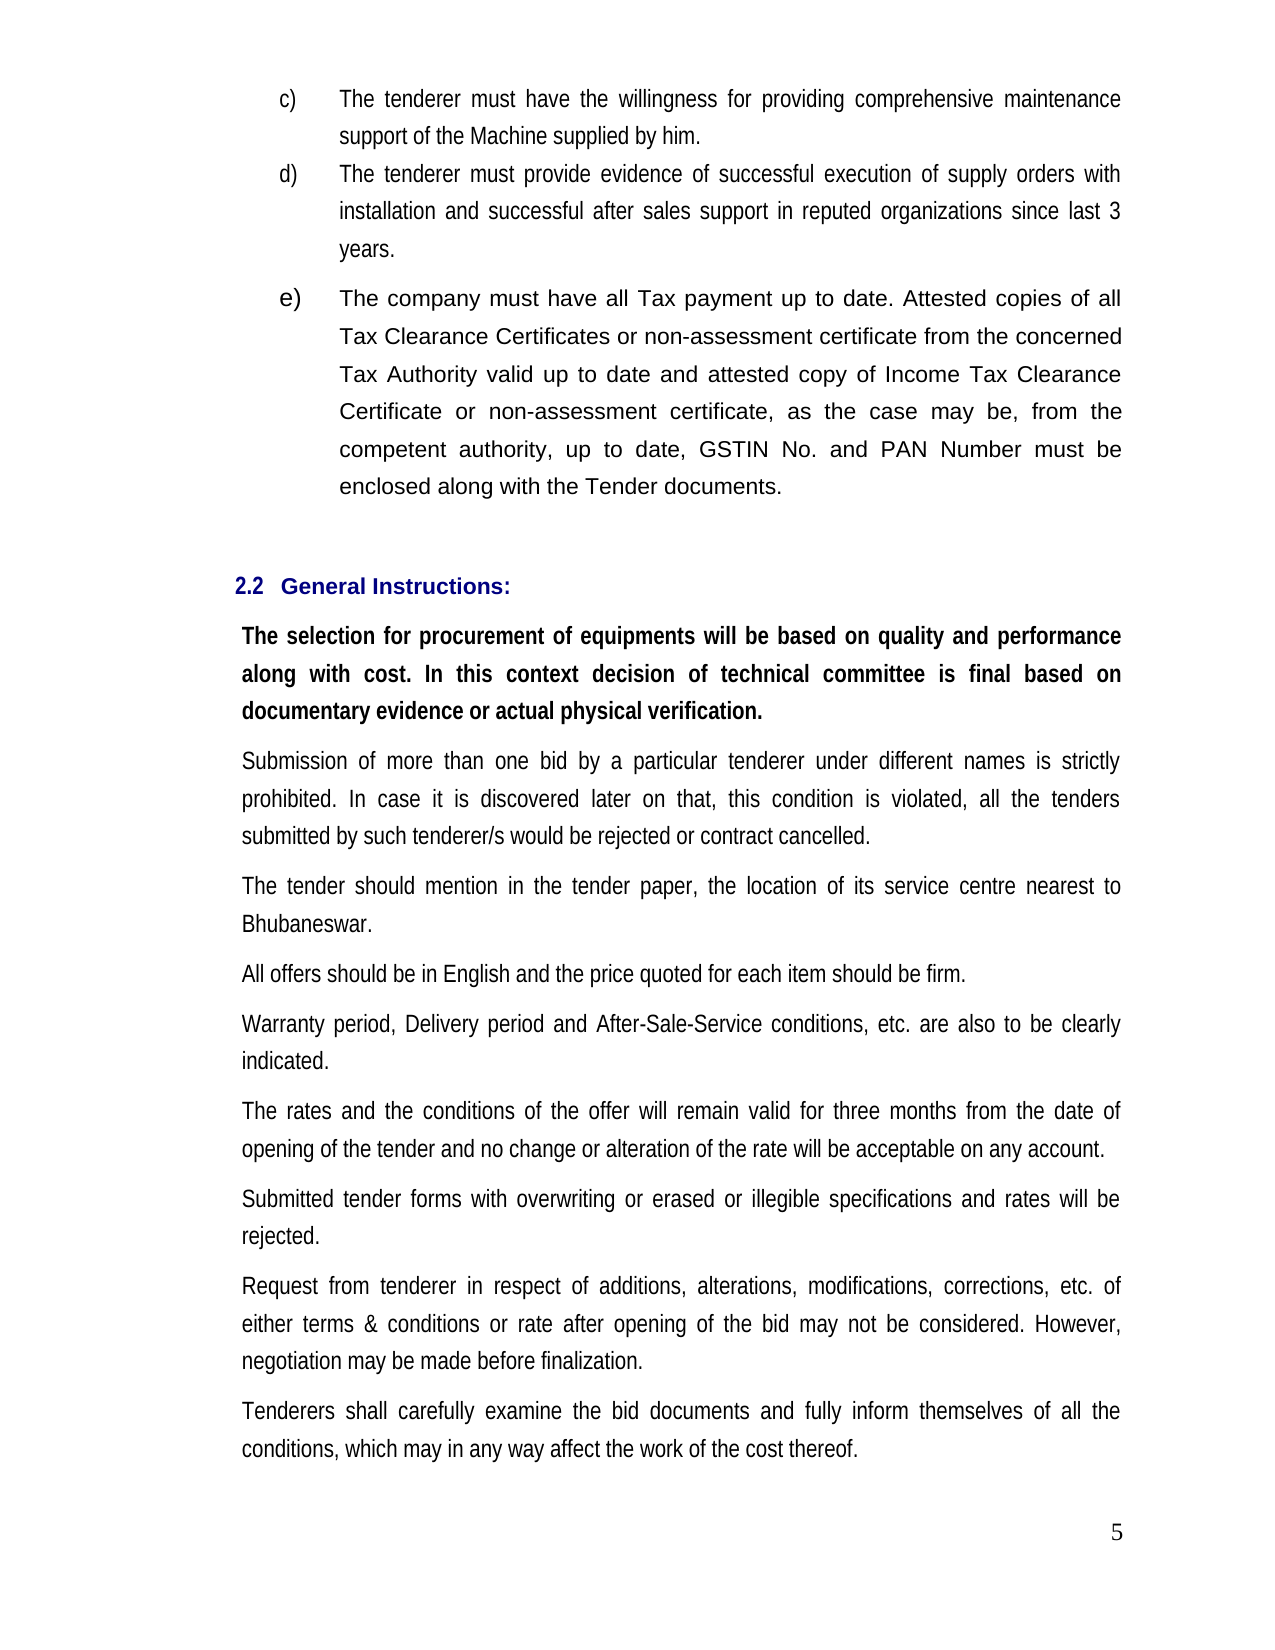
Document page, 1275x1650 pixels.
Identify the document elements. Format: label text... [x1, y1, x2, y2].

list The tenderer must have the willingness for providing comprehensive maintenance support of the Machine supplied by him. [279, 75, 1123, 150]
text Submission of more than one bid by a particular tenderer under different names is strictly prohibited. In case it is discovered later on that, this condition is violated, all the tenders submitted by such tenderer/s would be rejected or contract cancelled. [242, 737, 1123, 850]
text Request from tenderer in respect of additions, alterations, modifications, corrections, etc. of either terms & conditions or rate after opening of the bid may not be considered. However, negotiation may be made before finalization. [242, 1262, 1123, 1375]
text Tenderers shall carefully examine the bid documents and fully inform themselves of all the conditions, which may in any way affect the work of the cost thereof. [242, 1387, 1123, 1462]
text The selection for procurement of equipments will be based on quality and performance along with cost. In this context decision of technical committee is final based on documentary evidence or actual physical verification. [242, 612, 1123, 725]
list The company must have all Tax payment up to date. Attested copies of all Tax Clearance Certificates or non-assessment certificate from the concerned Tax Authority valid up to date and attested copy of Income Tax Clearance Certificate or non-assessment certificate, as the case may be, from the competent authority, up to date, GSTIN No. and PAN Number must be enclosed along with the Tender documents. [279, 275, 1123, 500]
text The tender should mention in the tender paper, the location of its service centre nearest to Bhubaneswar. [242, 862, 1123, 937]
list The tenderer must provide evidence of successful execution of supply orders with installation and successful after sales support in reputed organizations since last 3 years. [279, 150, 1123, 262]
subtitle 2.2 General Instructions: [167, 562, 1123, 600]
text The rates and the conditions of the offer will remain valid for three months from the date of opening of the tender and no change or alteration of the rate will be acceptable on any account. [242, 1087, 1123, 1162]
text Submitted tender forms with overwriting or erased or illegible specifications and rates will be rejected. [242, 1175, 1123, 1250]
text Warranty period, Delivery period and After-Sale-Service conditions, etc. are also to be clearly indicated. [242, 1000, 1123, 1075]
text All offers should be in English and the price quoted for each item should be firm. [242, 950, 1123, 987]
